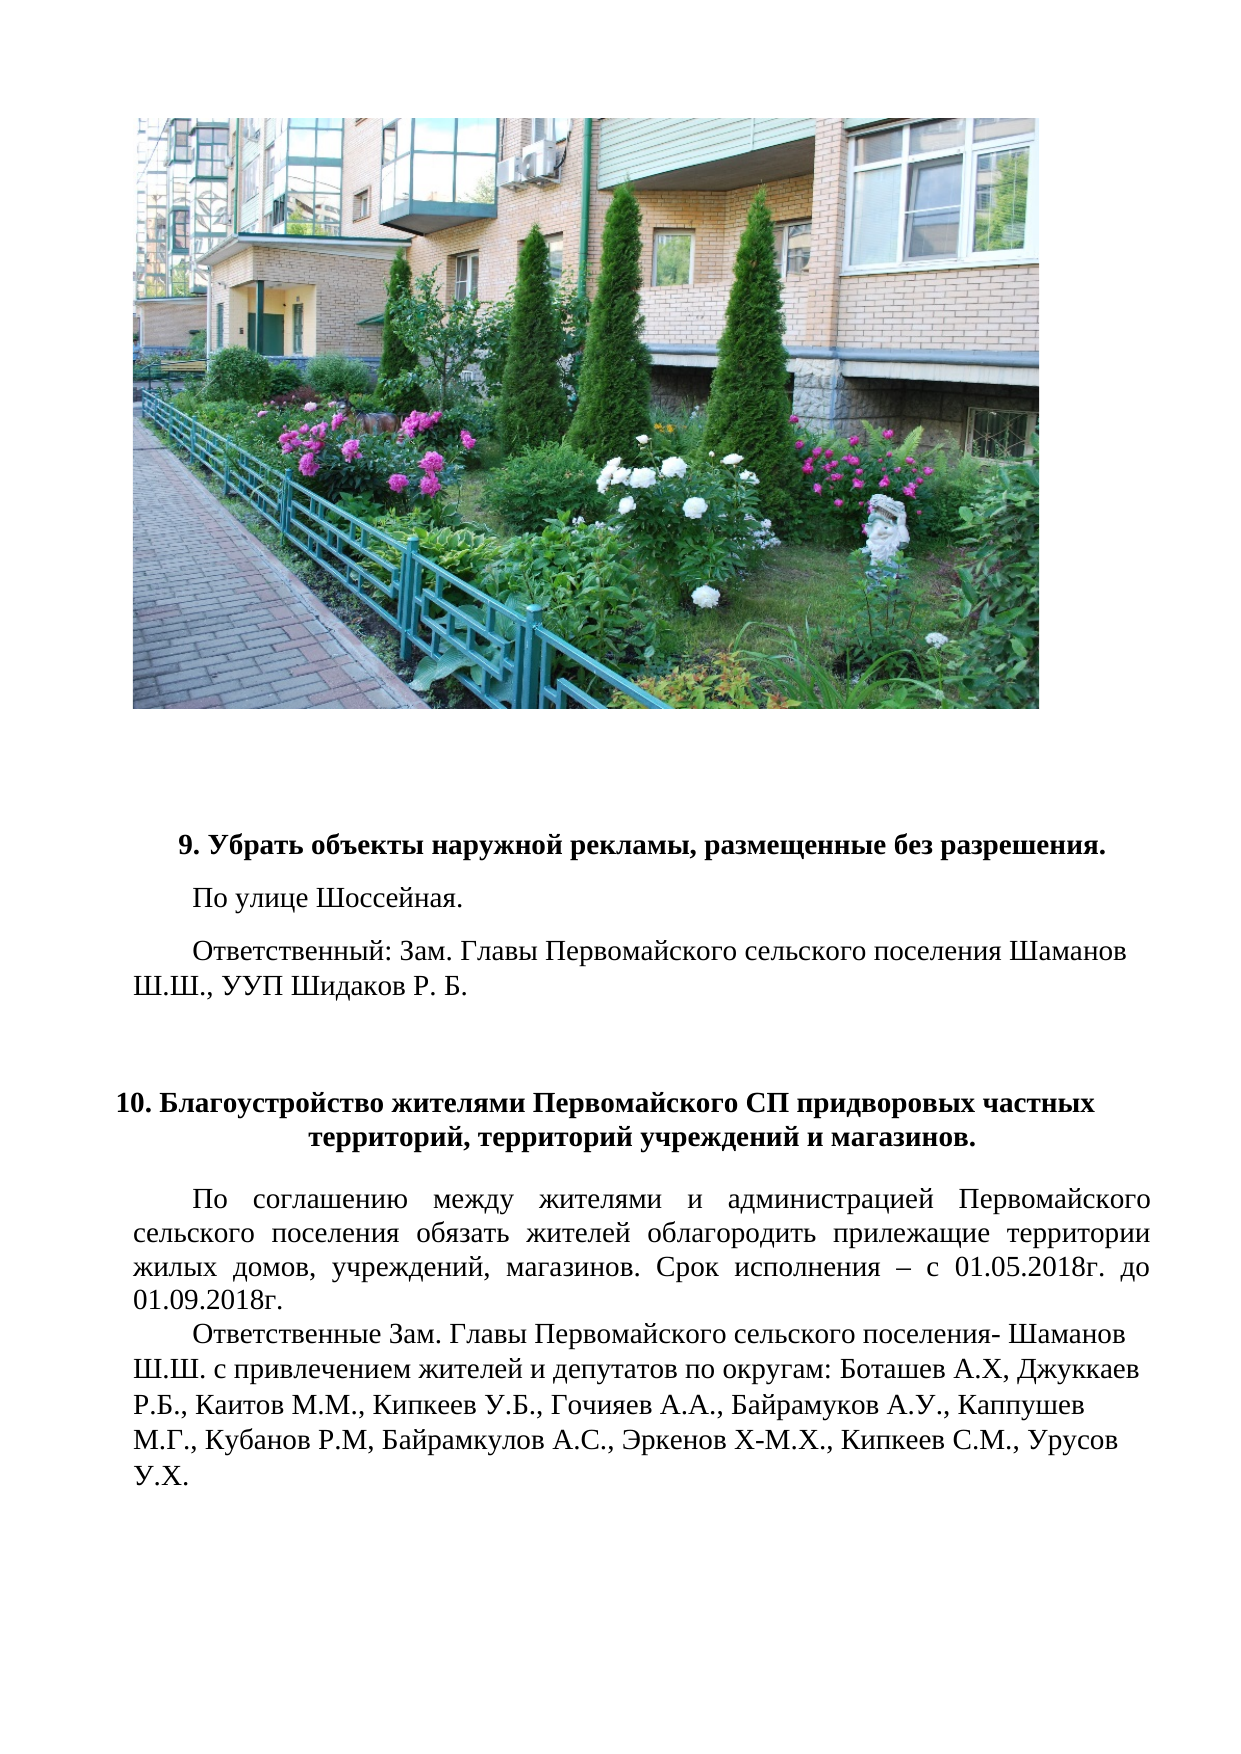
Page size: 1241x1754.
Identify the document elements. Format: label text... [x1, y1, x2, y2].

text Ответственный: Зам. Главы Первомайского сельского поселения Шаманов Ш.Ш., УУП Шидаков Р. Б. [133, 933, 1152, 1002]
text 9. Убрать объекты наружной рекламы, размещенные без разрешения. [133, 827, 1152, 861]
text По улице Шоссейная. [133, 880, 1152, 914]
text Ответственные Зам. Главы Первомайского сельского поселения- Шаманов Ш.Ш. с привлечением жителей и депутатов по округам: Боташев А.Х, Джуккаев Р.Б., Каитов М.М., Кипкеев У.Б., Гочияев А.А., Байрамуков А.У., Каппушев М.Г., Кубанов Р.М, Байрамкулов А.С., Эркенов Х-М.Х., Кипкеев С.М., Урусов У.Х. [133, 1316, 1152, 1491]
text 10. Благоустройство жителями Первомайского СП придворовых частных территорий, территорий учреждений и магазинов. [59, 1085, 1152, 1152]
picture [132, 118, 1040, 709]
text По соглашению между жителями и администрацией Первомайского сельского поселения обязать жителей облагородить прилежащие территории жилых домов, учреждений, магазинов. Срок исполнения – с 01.05.2018г. до 01.09.2018г. [133, 1182, 1152, 1316]
